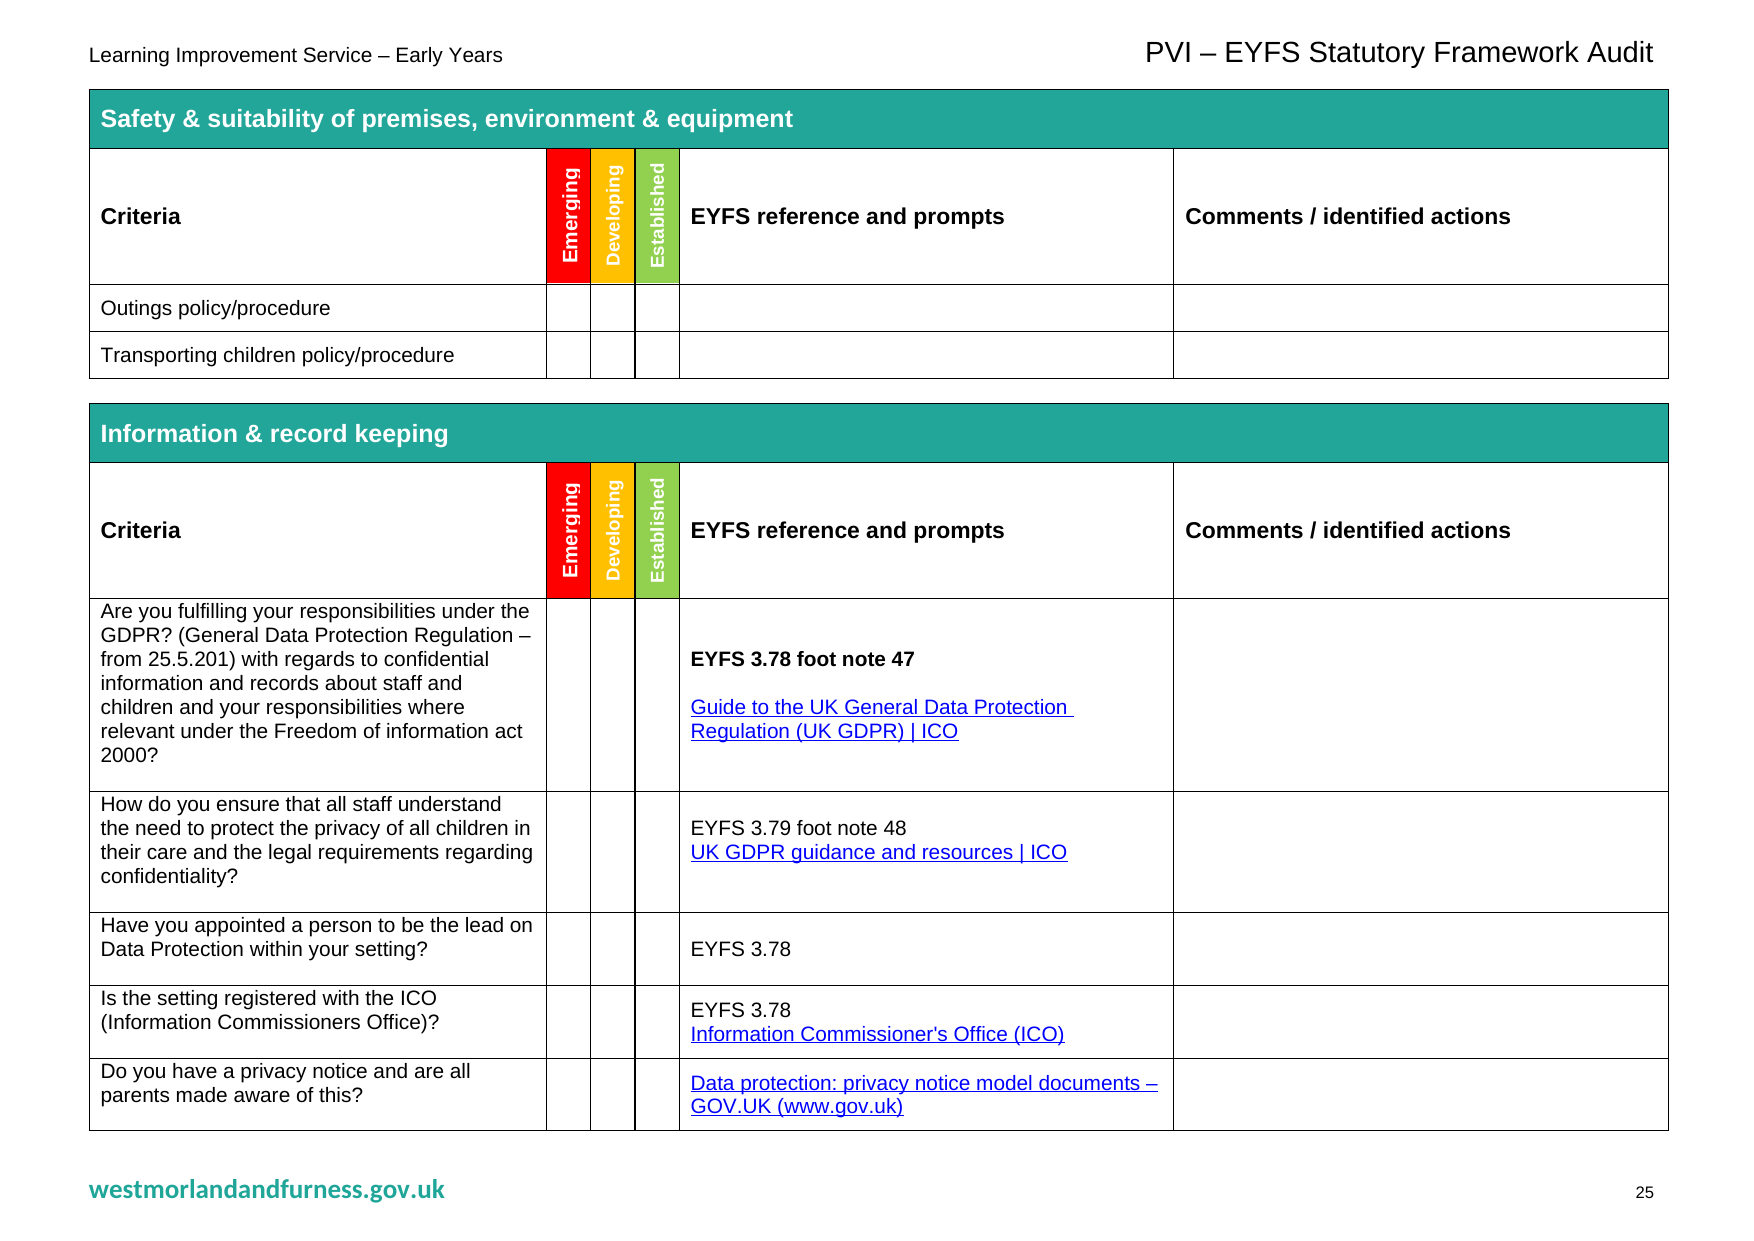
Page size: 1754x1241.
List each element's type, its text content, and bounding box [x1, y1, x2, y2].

table_cell Criteria [90, 149, 546, 283]
table_cell Transporting children policy/procedure [90, 332, 546, 378]
table_cell [636, 1059, 679, 1130]
table_cell [591, 285, 634, 331]
table_cell [636, 986, 679, 1057]
table_cell [547, 332, 590, 378]
table_cell [547, 285, 590, 331]
table_cell [591, 1059, 634, 1130]
table_cell [591, 792, 634, 912]
table_header Information & record keeping [90, 404, 1668, 462]
table_cell [1174, 1059, 1668, 1130]
table_cell EYFS 3.79 foot note 48 UK GDPR guidance and resources | ICO [680, 792, 1173, 912]
table_header Safety & suitability of premises, environment & equipment [90, 90, 1668, 148]
table_cell Comments / identified actions [1174, 463, 1668, 598]
table_cell [1174, 913, 1668, 984]
table_cell [636, 599, 679, 791]
table_cell Criteria [90, 463, 546, 598]
table_cell [1174, 792, 1668, 912]
table_cell Established [636, 149, 679, 283]
table_cell [591, 599, 634, 791]
table_cell [680, 332, 1173, 378]
table_cell [1174, 332, 1668, 378]
table_cell [636, 913, 679, 984]
table_cell [1174, 986, 1668, 1057]
table_cell EYFS reference and prompts [680, 149, 1173, 283]
table_cell Emerging [547, 463, 590, 598]
table_cell [636, 285, 679, 331]
table_cell EYFS 3.78 foot note 47 Guide to the UK General Data Protection Regulation (UK GDPR) | ICO [680, 599, 1173, 791]
table_cell Emerging [547, 149, 590, 283]
table_cell [547, 1059, 590, 1130]
table_cell [591, 332, 634, 378]
table_cell [547, 913, 590, 984]
table_cell Are you fulfilling your responsibilities under the GDPR? (General Data Protection Regulation – from 25.5.201) with regards to confidential information and records about staff and children and your responsibilities where relevant under the Freedom of information act 2000? [90, 599, 546, 791]
table_cell [636, 332, 679, 378]
table_cell [1174, 599, 1668, 791]
table_cell Outings policy/procedure [90, 285, 546, 331]
table_cell [591, 913, 634, 984]
table_cell Data protection: privacy notice model documents – GOV.UK (www.gov.uk) [680, 1059, 1173, 1130]
table_cell [547, 599, 590, 791]
table_cell Developing [591, 463, 634, 598]
table_cell Comments / identified actions [1174, 149, 1668, 283]
table_cell EYFS reference and prompts [680, 463, 1173, 598]
table_cell [1174, 285, 1668, 331]
table_cell [636, 792, 679, 912]
table_cell [547, 792, 590, 912]
table_cell [547, 986, 590, 1057]
table_cell EYFS 3.78 Information Commissioner's Office (ICO) [680, 986, 1173, 1057]
table_cell Have you appointed a person to be the lead on Data Protection within your setting? [90, 913, 546, 984]
table_cell Established [636, 463, 679, 598]
table_cell EYFS 3.78 [680, 913, 1173, 984]
table_cell [680, 285, 1173, 331]
table_cell Is the setting registered with the ICO (Information Commissioners Office)? [90, 986, 546, 1057]
table_cell [591, 986, 634, 1057]
table_cell How do you ensure that all staff understand the need to protect the privacy of all children in their care and the legal requirements regarding confidentiality? [90, 792, 546, 912]
table_cell Developing [591, 149, 634, 283]
table_cell Do you have a privacy notice and are all parents made aware of this? [90, 1059, 546, 1130]
